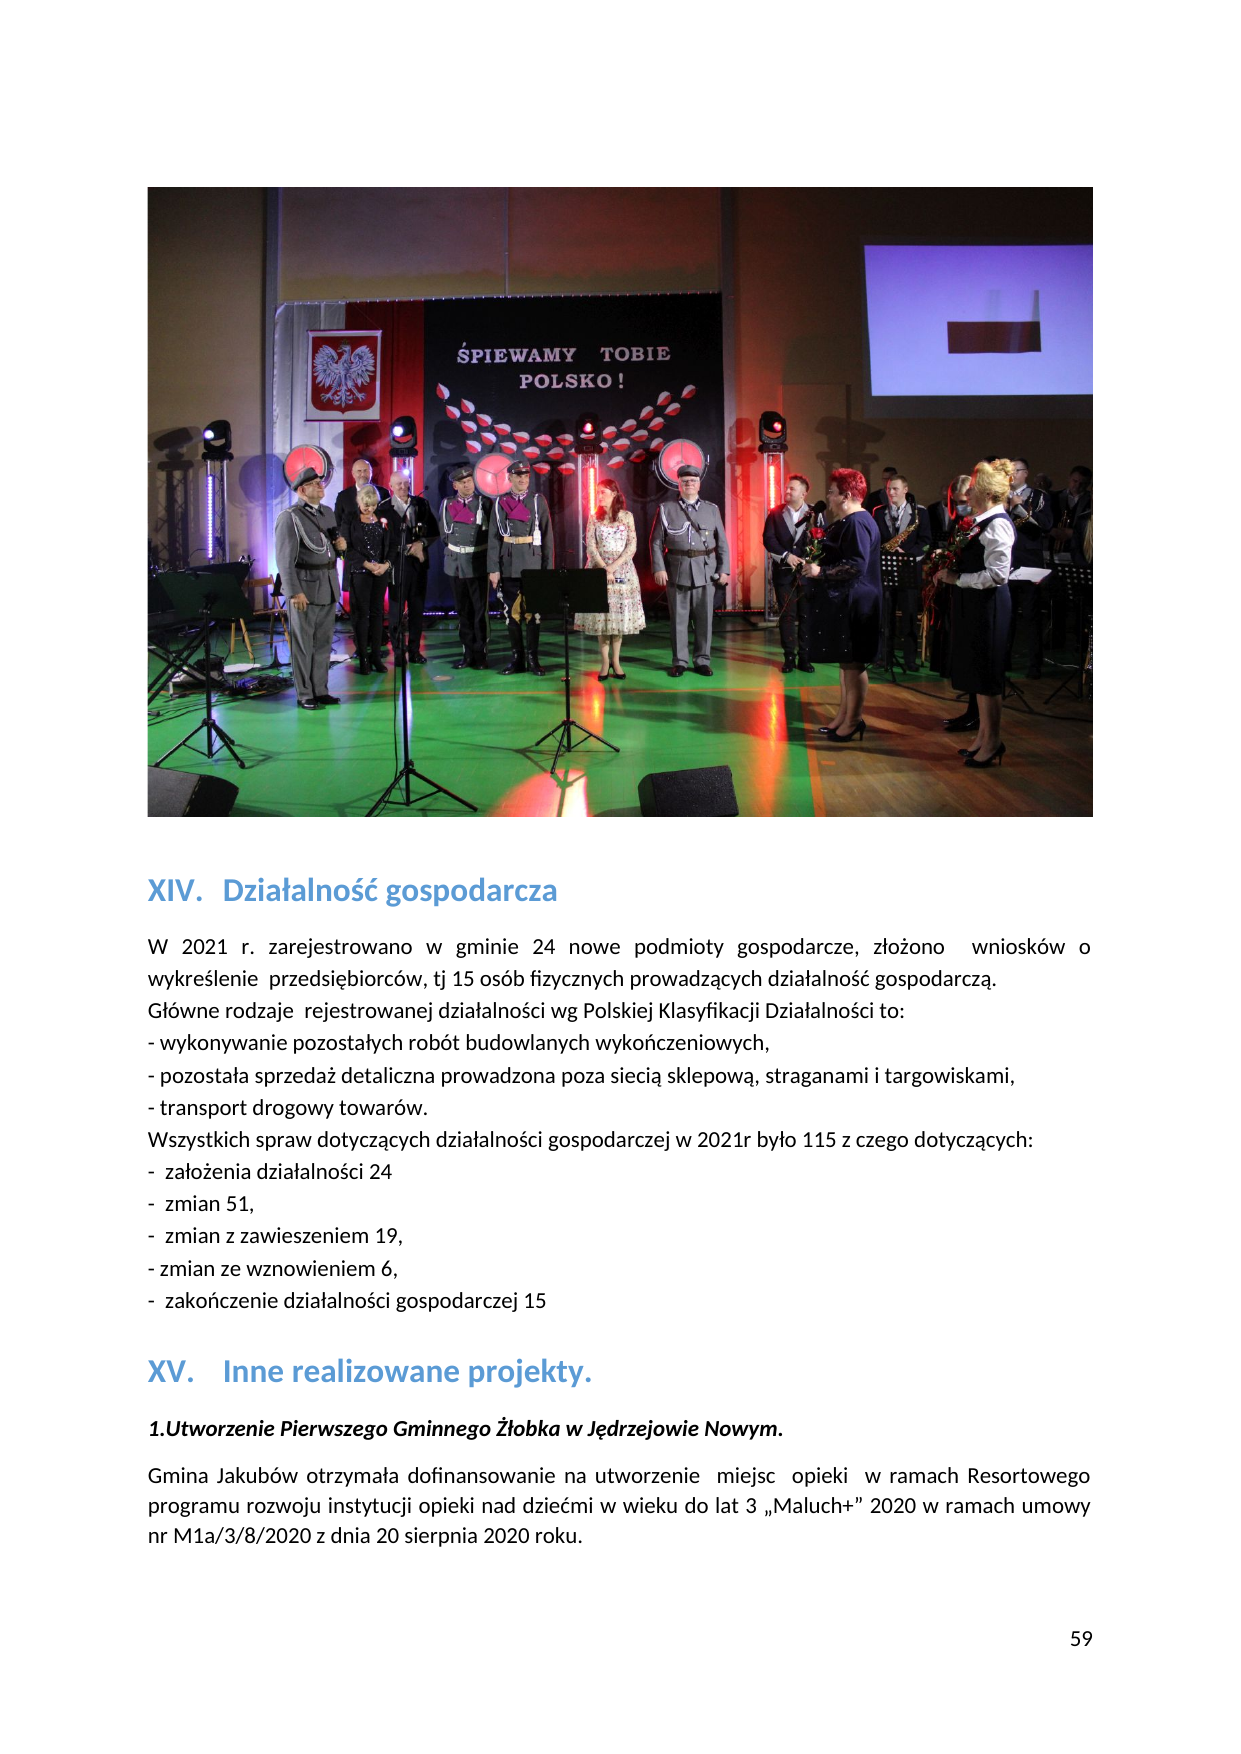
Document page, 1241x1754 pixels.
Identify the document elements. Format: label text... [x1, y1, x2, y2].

text 1.Utworzenie Pierwszego Gminnego Żłobka w Jędrzejowie Nowym. [148, 1414, 1093, 1442]
text - zmian ze wznowieniem 6, [148, 1254, 1093, 1282]
text - wykonywanie pozostałych robót budowlanych wykończeniowych, [148, 1028, 1093, 1057]
text Gmina Jakubów otrzymała dofinansowanie na utworzenie miejsc opieki w ramach Resortowego programu rozwoju instytucji opieki nad dziećmi w wieku do lat 3 „Maluch+” 2020 w ramach umowy nr M1a/3/8/2020 z dnia 20 sierpnia 2020 roku. [148, 1461, 1093, 1549]
text Główne rodzaje rejestrowanej działalności wg Polskiej Klasyfikacji Działalności to: [148, 996, 1093, 1024]
text - transport drogowy towarów. [148, 1093, 1093, 1121]
list Inne realizowane projekty. [148, 1350, 1093, 1391]
text - zmian z zawieszeniem 19, [148, 1222, 1093, 1250]
text Wszystkich spraw dotyczących działalności gospodarczej w 2021r było 115 z czego dotyczących: [148, 1125, 1093, 1153]
text - zakończenie działalności gospodarczej 15 [148, 1286, 1093, 1314]
text W 2021 r. zarejestrowano w gminie 24 nowe podmioty gospodarcze, złożono wniosków o wykreślenie przedsiębiorców, tj 15 osób fizycznych prowadzących działalność gospodarczą. [148, 932, 1093, 992]
text - pozostała sprzedaż detaliczna prowadzona poza siecią sklepową, straganami i targowiskami, [148, 1061, 1240, 1089]
text - zmian 51, [148, 1189, 1093, 1217]
text - założenia działalności 24 [148, 1157, 1093, 1185]
picture [147, 187, 1093, 817]
list Działalność gospodarcza [148, 868, 1093, 909]
